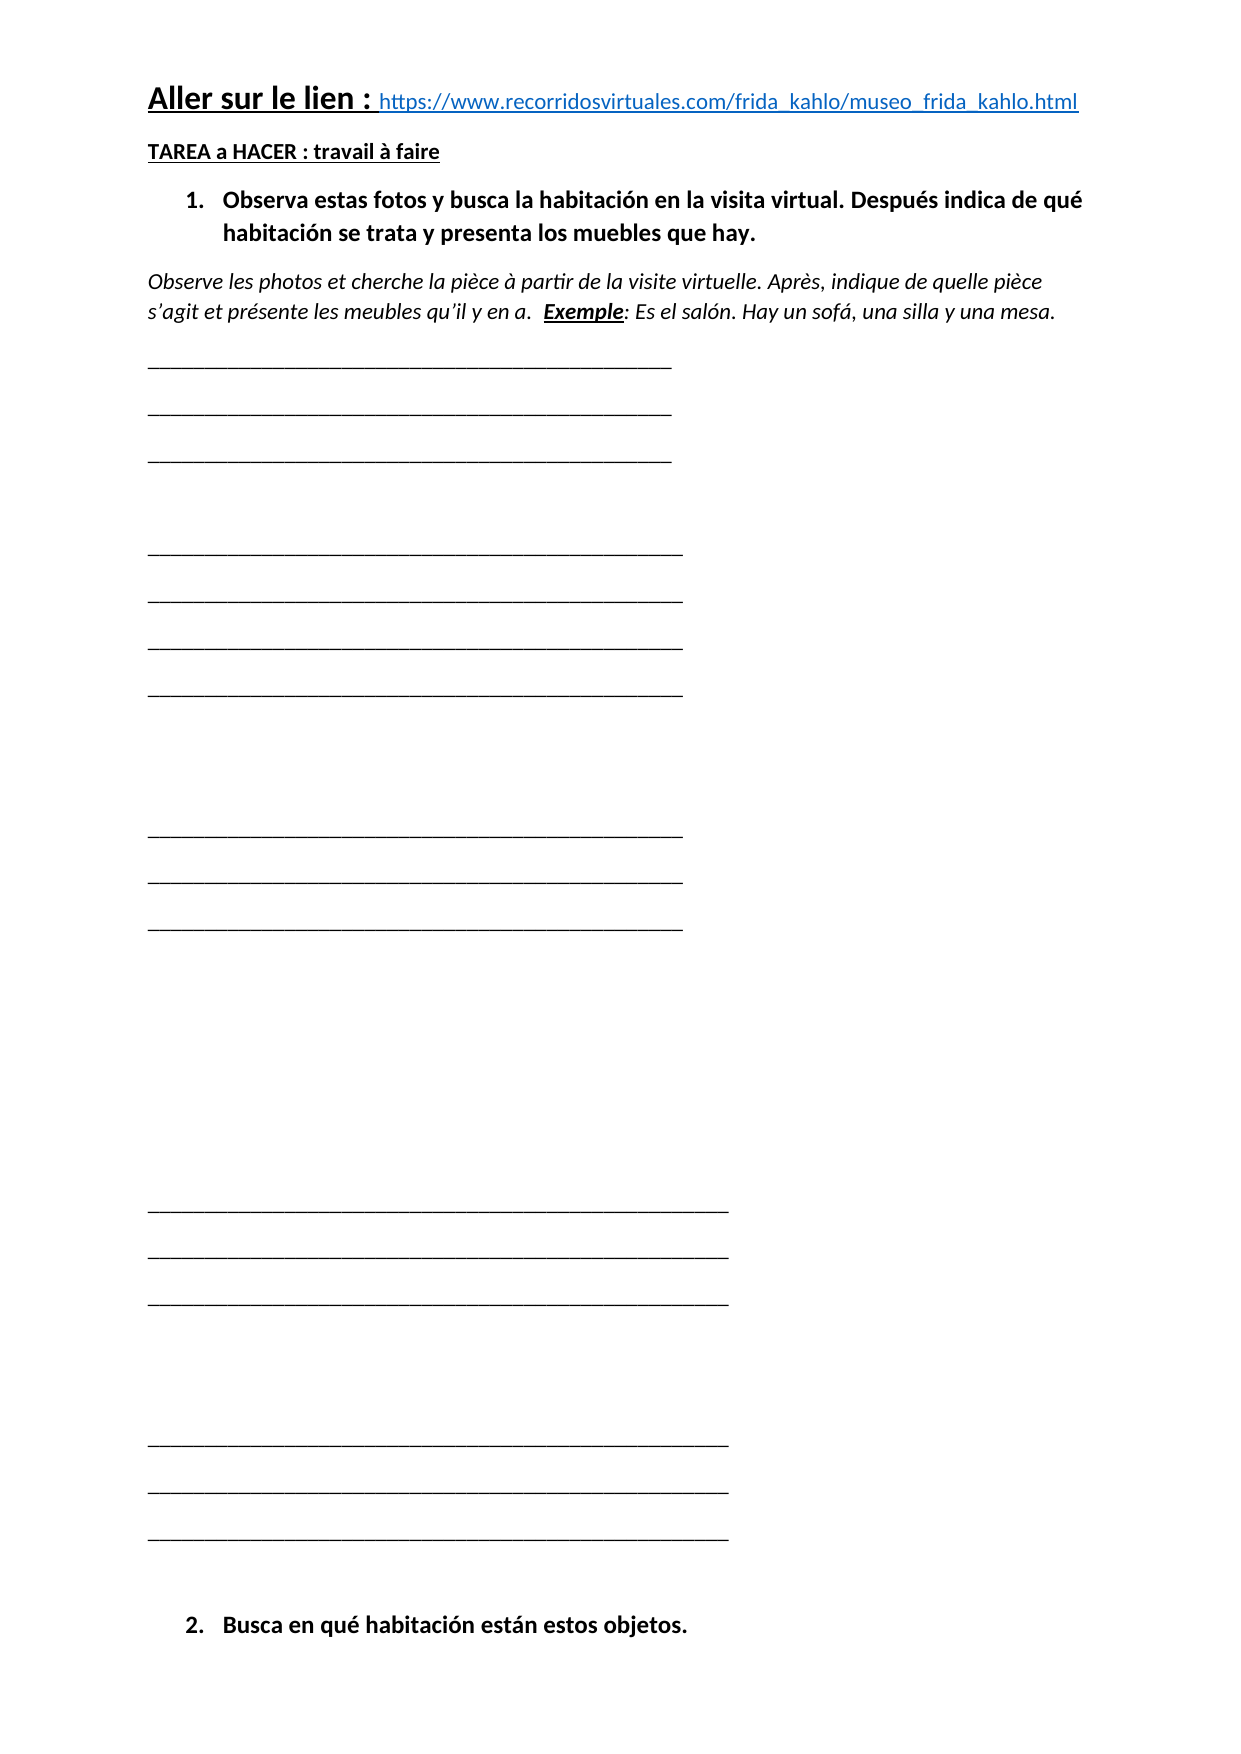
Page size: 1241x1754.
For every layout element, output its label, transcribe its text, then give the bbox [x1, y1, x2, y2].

text _______________________________________________ [148, 625, 1092, 653]
text ______________________________________________ [148, 344, 1092, 372]
text ______________________________________________ [148, 438, 1092, 466]
text _______________________________________________ [148, 813, 1092, 841]
text ___________________________________________________ [148, 1469, 1092, 1497]
text ___________________________________________________ [148, 1516, 1092, 1544]
text _______________________________________________ [148, 859, 1092, 887]
text ___________________________________________________ [148, 1422, 1092, 1450]
text _______________________________________________ [148, 531, 1092, 559]
text TAREA a HACER : travail à faire [148, 137, 1092, 165]
text _______________________________________________ [148, 578, 1092, 606]
text _______________________________________________ [148, 906, 1092, 934]
text ___________________________________________________ [148, 1281, 1092, 1309]
text ___________________________________________________ [148, 1188, 1092, 1216]
list Observa estas fotos y busca la habitación en la visita virtual. Después indica de qué habitación se trata y presenta los muebles que hay. [185, 184, 1092, 248]
list Busca en qué habitación están estos objetos. [185, 1609, 1092, 1640]
text ______________________________________________ [148, 391, 1092, 419]
text _______________________________________________ [148, 672, 1092, 700]
text Aller sur le lien : https://www.recorridosvirtuales.com/frida_kahlo/museo_frida_kahlo.html [148, 77, 1092, 117]
text Observe les photos et cherche la pièce à partir de la visite virtuelle. Après, indique de quelle pièce s’agit et présente les meubles qu’il y en a. Exemple: Es el salón. Hay un sofá, una silla y una mesa. [148, 267, 1092, 325]
text ___________________________________________________ [148, 1234, 1092, 1262]
